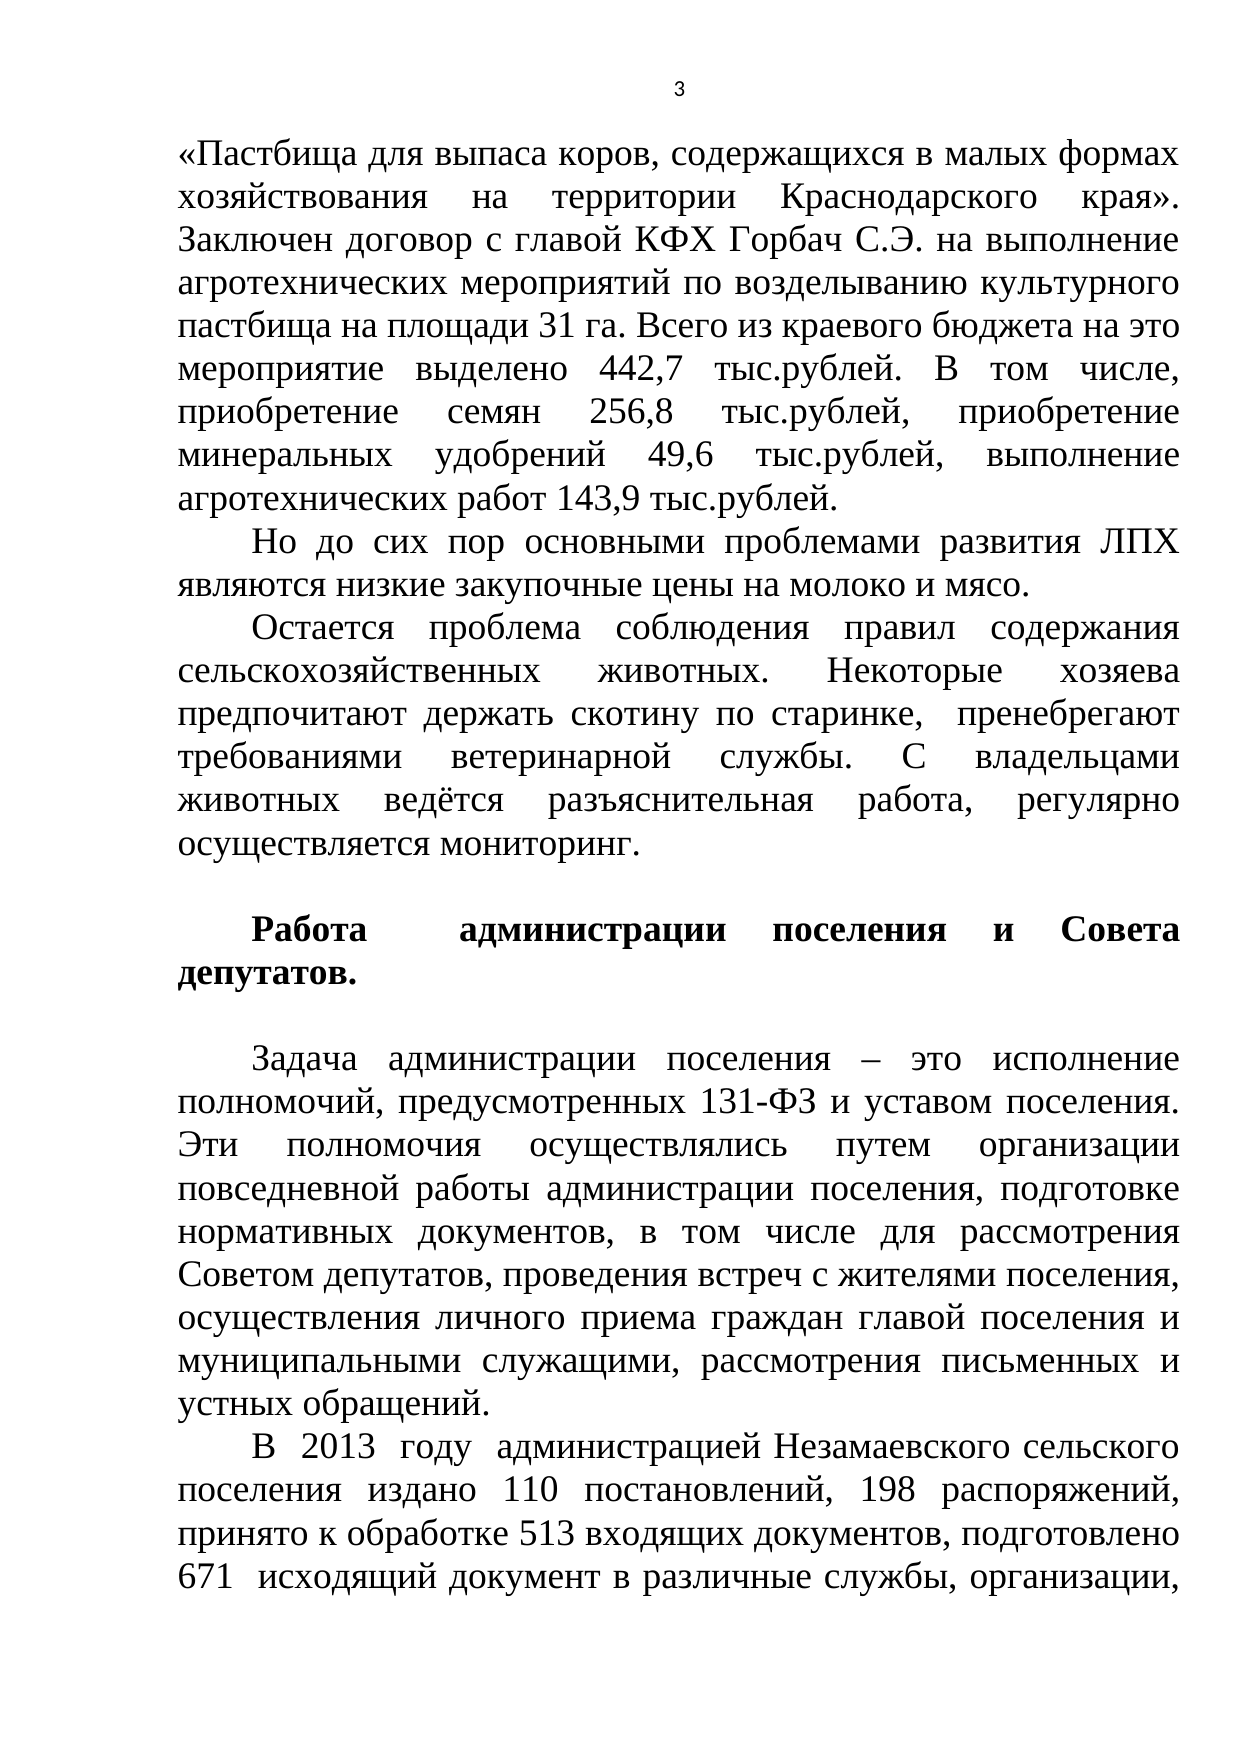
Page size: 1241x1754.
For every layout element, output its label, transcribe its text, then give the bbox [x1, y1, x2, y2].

text Работа администрации поселения и Совета депутатов. [177, 906, 1181, 992]
text Но до сих пор основными проблемами развития ЛПХ являются низкие закупочные цены на молоко и мясо. [177, 518, 1181, 604]
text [177, 130, 1181, 518]
text Задача администрации поселения – это исполнение полномочий, предусмотренных 131-ФЗ и уставом поселения. Эти полномочия осуществлялись путем организации повседневной работы администрации поселения, подготовке нормативных документов, в том числе для рассмотрения Советом депутатов, проведения встреч с жителями поселения, осуществления личного приема граждан главой поселения и муниципальными служащими, рассмотрения письменных и устных обращений. [177, 1036, 1181, 1424]
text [177, 1424, 1181, 1596]
text Остается проблема соблюдения правил содержания сельскохозяйственных животных. Некоторые хозяева предпочитают держать скотину по старинке, пренебрегают требованиями ветеринарной службы. С владельцами животных ведётся разъяснительная работа, регулярно осуществляется мониторинг. [177, 604, 1181, 863]
